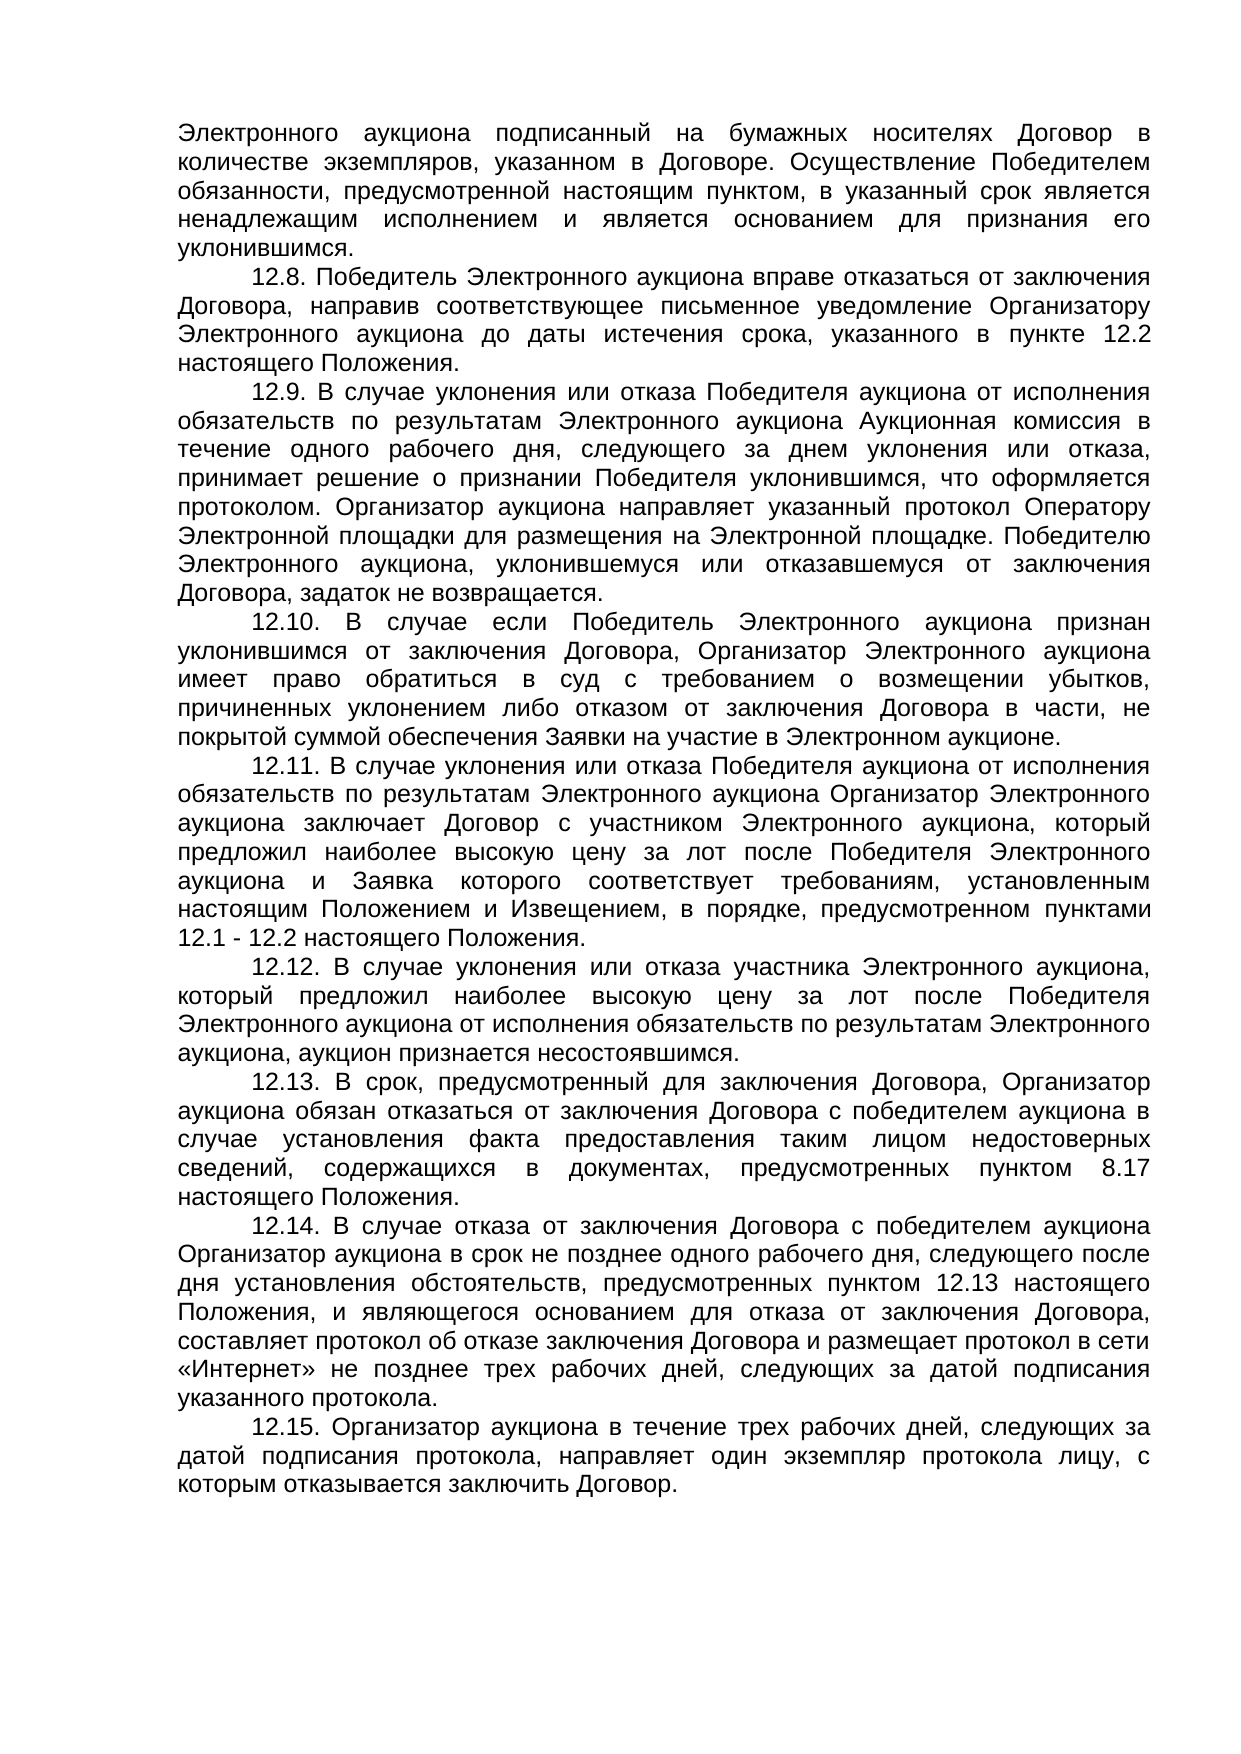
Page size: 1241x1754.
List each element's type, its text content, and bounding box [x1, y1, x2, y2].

text 12.14. В случае отказа от заключения Договора с победителем аукциона Организатор аукциона в срок не позднее одного рабочего дня, следующего после дня установления обстоятельств, предусмотренных пунктом 12.13 настоящего Положения, и являющегося основанием для отказа от заключения Договора, составляет протокол об отказе заключения Договора и размещает протокол в сети «Интернет» не позднее трех рабочих дней, следующих за датой подписания указанного протокола. [177, 1211, 1152, 1412]
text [177, 118, 1152, 262]
text 12.8. Победитель Электронного аукциона вправе отказаться от заключения Договора, направив соответствующее письменное уведомление Организатору Электронного аукциона до даты истечения срока, указанного в пункте 12.2 настоящего Положения. [177, 262, 1152, 377]
text 12.15. Организатор аукциона в течение трех рабочих дней, следующих за датой подписания протокола, направляет один экземпляр протокола лицу, с которым отказывается заключить Договор. [177, 1412, 1152, 1498]
text 12.12. В случае уклонения или отказа участника Электронного аукциона, который предложил наиболее высокую цену за лот после Победителя Электронного аукциона от исполнения обязательств по результатам Электронного аукциона, аукцион признается несостоявшимся. [177, 952, 1152, 1067]
text 12.11. В случае уклонения или отказа Победителя аукциона от исполнения обязательств по результатам Электронного аукциона Организатор Электронного аукциона заключает Договор с участником Электронного аукциона, который предложил наиболее высокую цену за лот после Победителя Электронного аукциона и Заявка которого соответствует требованиям, установленным настоящим Положением и Извещением, в порядке, предусмотренном пунктами 12.1 - 12.2 настоящего Положения. [177, 751, 1152, 952]
text 12.9. В случае уклонения или отказа Победителя аукциона от исполнения обязательств по результатам Электронного аукциона Аукционная комиссия в течение одного рабочего дня, следующего за днем уклонения или отказа, принимает решение о признании Победителя уклонившимся, что оформляется протоколом. Организатор аукциона направляет указанный протокол Оператору Электронной площадки для размещения на Электронной площадке. Победителю Электронного аукциона, уклонившемуся или отказавшемуся от заключения Договора, задаток не возвращается. [177, 377, 1152, 607]
text 12.10. В случае если Победитель Электронного аукциона признан уклонившимся от заключения Договора, Организатор Электронного аукциона имеет право обратиться в суд с требованием о возмещении убытков, причиненных уклонением либо отказом от заключения Договора в части, не покрытой суммой обеспечения Заявки на участие в Электронном аукционе. [177, 607, 1152, 751]
text 12.13. В срок, предусмотренный для заключения Договора, Организатор аукциона обязан отказаться от заключения Договора с победителем аукциона в случае установления факта предоставления таким лицом недостоверных сведений, содержащихся в документах, предусмотренных пунктом 8.17 настоящего Положения. [177, 1067, 1152, 1211]
